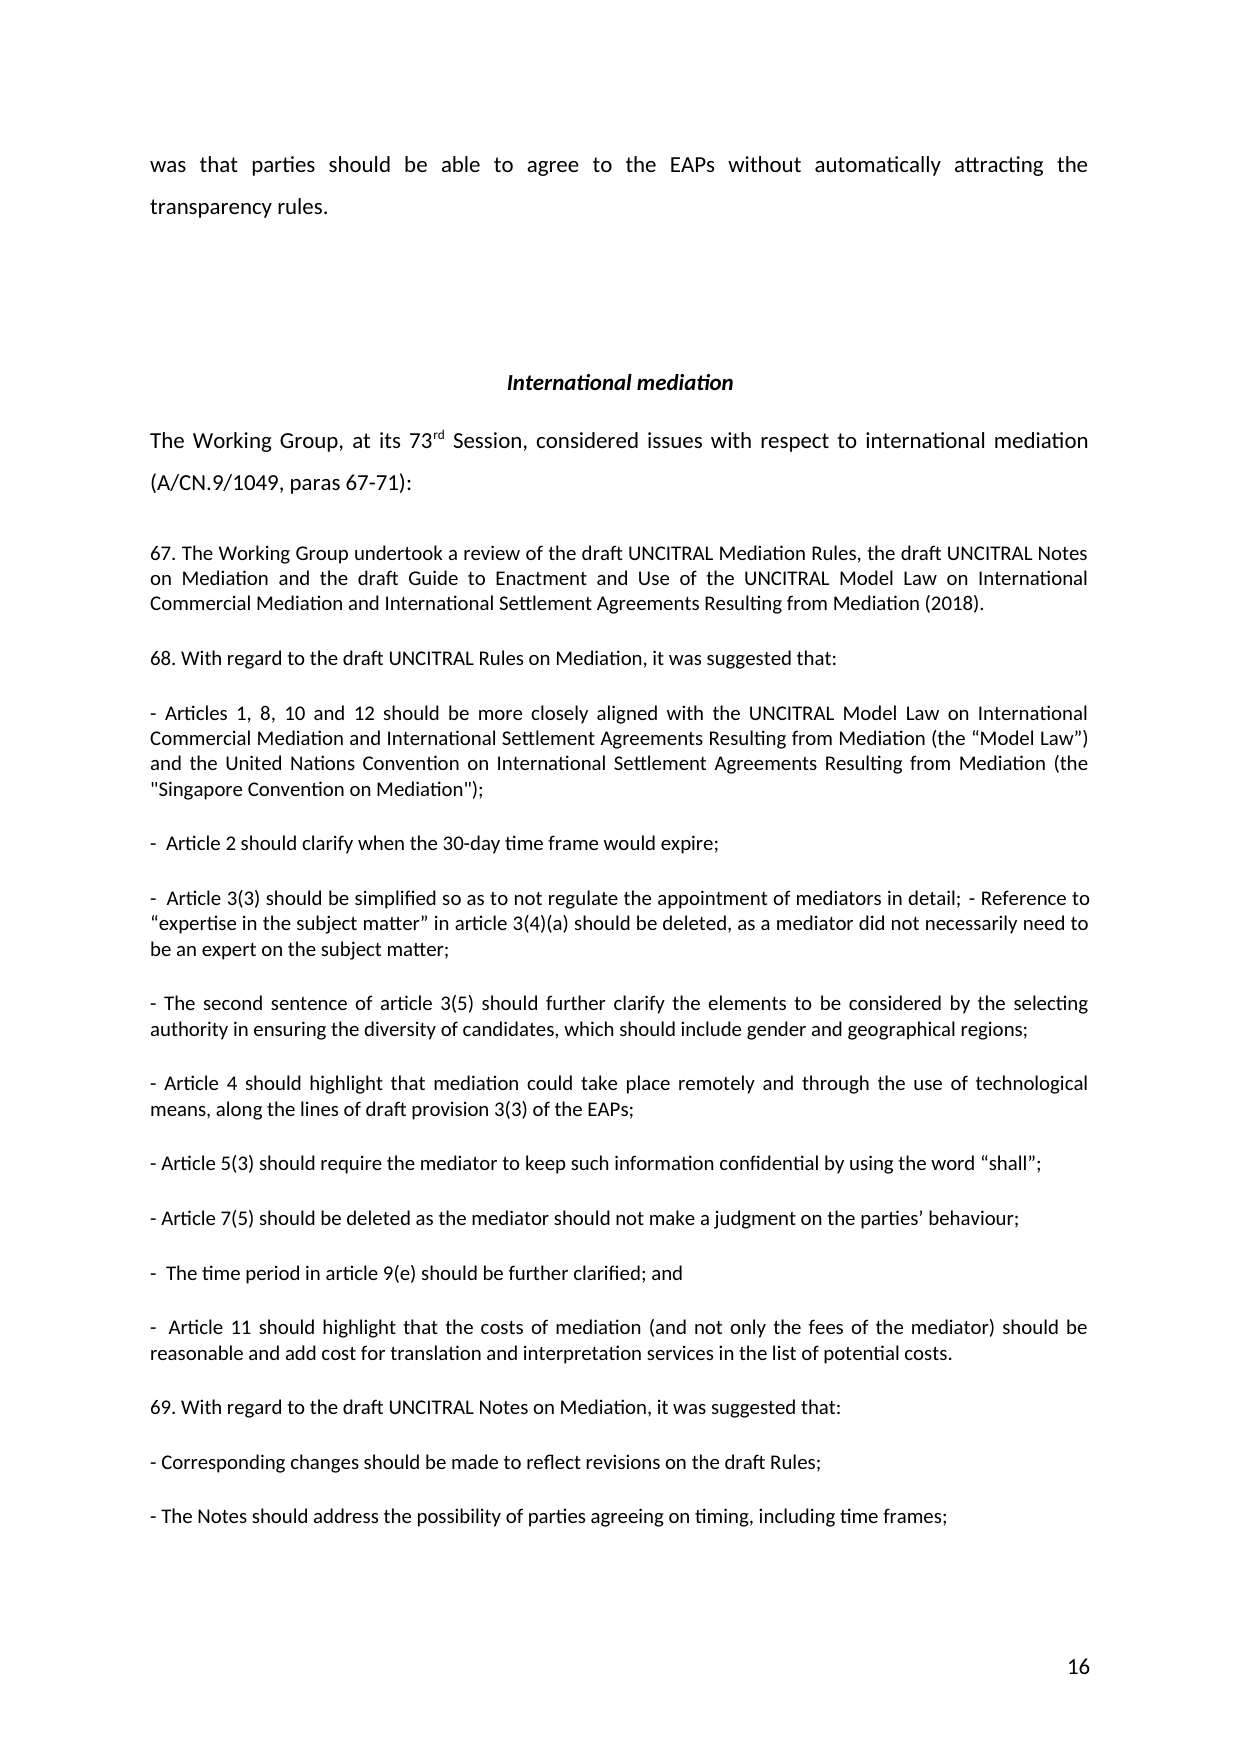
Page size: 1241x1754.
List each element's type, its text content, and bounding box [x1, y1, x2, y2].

text 69. With regard to the draft UNCITRAL Notes on Mediation, it was suggested that: [150, 1394, 1090, 1420]
text - Corresponding changes should be made to reflect revisions on the draft Rules; [150, 1449, 1090, 1474]
text - Article 4 should highlight that mediation could take place remotely and through the use of technological means, along the lines of draft provision 3(3) of the EAPs; [150, 1071, 1090, 1121]
text 68. With regard to the draft UNCITRAL Rules on Mediation, it was suggested that: [150, 645, 1090, 671]
text - Article 2 should clarify when the 30-day time frame would expire; [150, 831, 1090, 856]
text International mediation [150, 368, 1090, 396]
text - Article 5(3) should require the mediator to keep such information confidential by using the word “shall”; [150, 1151, 1090, 1176]
text 67. The Working Group undertook a review of the draft UNCITRAL Mediation Rules, the draft UNCITRAL Notes on Mediation and the draft Guide to Enactment and Use of the UNCITRAL Model Law on International Commercial Mediation and International Settlement Agreements Resulting from Mediation (2018). [150, 540, 1090, 616]
text - Article 3(3) should be simplified so as to not regulate the appointment of mediators in detail; - Reference to “expertise in the subject matter” in article 3(4)(a) should be deleted, as a mediator did not necessarily need to be an expert on the subject matter; [150, 885, 1090, 961]
text - The second sentence of article 3(5) should further clarify the elements to be considered by the selecting authority in ensuring the diversity of candidates, which should include gender and geographical regions; [150, 991, 1090, 1041]
text The Working Group, at its 73rd Session, considered issues with respect to international mediation (A/CN.9/1049, paras 67-71): [150, 427, 1090, 497]
text - The Notes should address the possibility of parties agreeing on timing, including time frames; [150, 1503, 1090, 1529]
text - Articles 1, 8, 10 and 12 should be more closely aligned with the UNCITRAL Model Law on International Commercial Mediation and International Settlement Agreements Resulting from Mediation (the “Model Law”) and the United Nations Convention on International Settlement Agreements Resulting from Mediation (the "Singapore Convention on Mediation"); [150, 700, 1090, 801]
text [150, 150, 1090, 220]
text - The time period in article 9(e) should be further clarified; and [150, 1260, 1090, 1285]
text - Article 7(5) should be deleted as the mediator should not make a judgment on the parties’ behaviour; [150, 1205, 1090, 1231]
text - Article 11 should highlight that the costs of mediation (and not only the fees of the mediator) should be reasonable and add cost for translation and interpretation services in the list of potential costs. [150, 1314, 1090, 1365]
